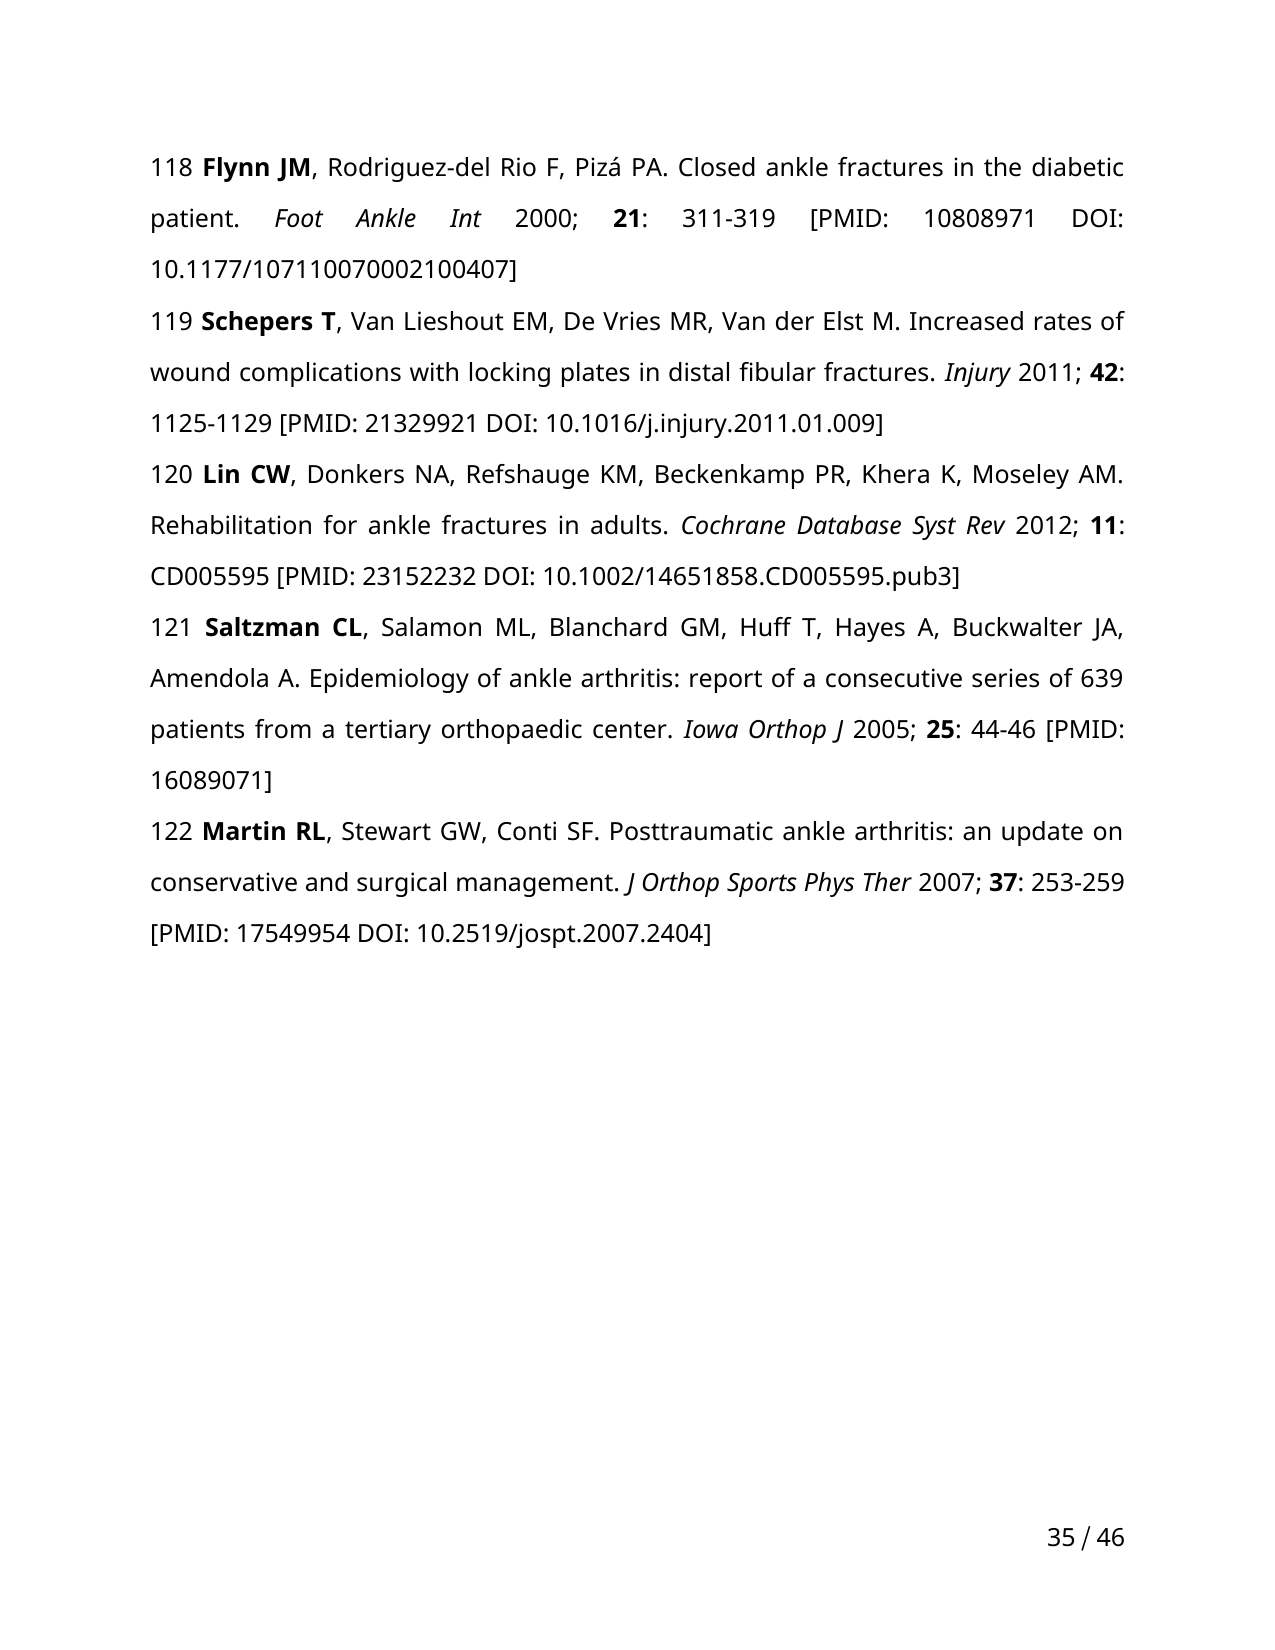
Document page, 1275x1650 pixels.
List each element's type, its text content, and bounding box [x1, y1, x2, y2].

text 120 Lin CW, Donkers NA, Refshauge KM, Beckenkamp PR, Khera K, Moseley AM. Rehabilitation for ankle fractures in adults. Cochrane Database Syst Rev 2012; 11: CD005595 [PMID: 23152232 DOI: 10.1002/14651858.CD005595.pub3] [150, 456, 1125, 592]
text 118 Flynn JM, Rodriguez-del Rio F, Pizá PA. Closed ankle fractures in the diabetic patient. Foot Ankle Int 2000; 21: 311-319 [PMID: 10808971 DOI: 10.1177/107110070002100407] [150, 150, 1125, 286]
text 121 Saltzman CL, Salamon ML, Blanchard GM, Huff T, Hayes A, Buckwalter JA, Amendola A. Epidemiology of ankle arthritis: report of a consecutive series of 639 patients from a tertiary orthopaedic center. Iowa Orthop J 2005; 25: 44-46 [PMID: 16089071] [150, 609, 1125, 797]
text 122 Martin RL, Stewart GW, Conti SF. Posttraumatic ankle arthritis: an update on conservative and surgical management. J Orthop Sports Phys Ther 2007; 37: 253-259 [PMID: 17549954 DOI: 10.2519/jospt.2007.2404] [150, 813, 1125, 950]
text 119 Schepers T, Van Lieshout EM, De Vries MR, Van der Elst M. Increased rates of wound complications with locking plates in distal fibular fractures. Injury 2011; 42: 1125-1129 [PMID: 21329921 DOI: 10.1016/j.injury.2011.01.009] [150, 303, 1125, 439]
